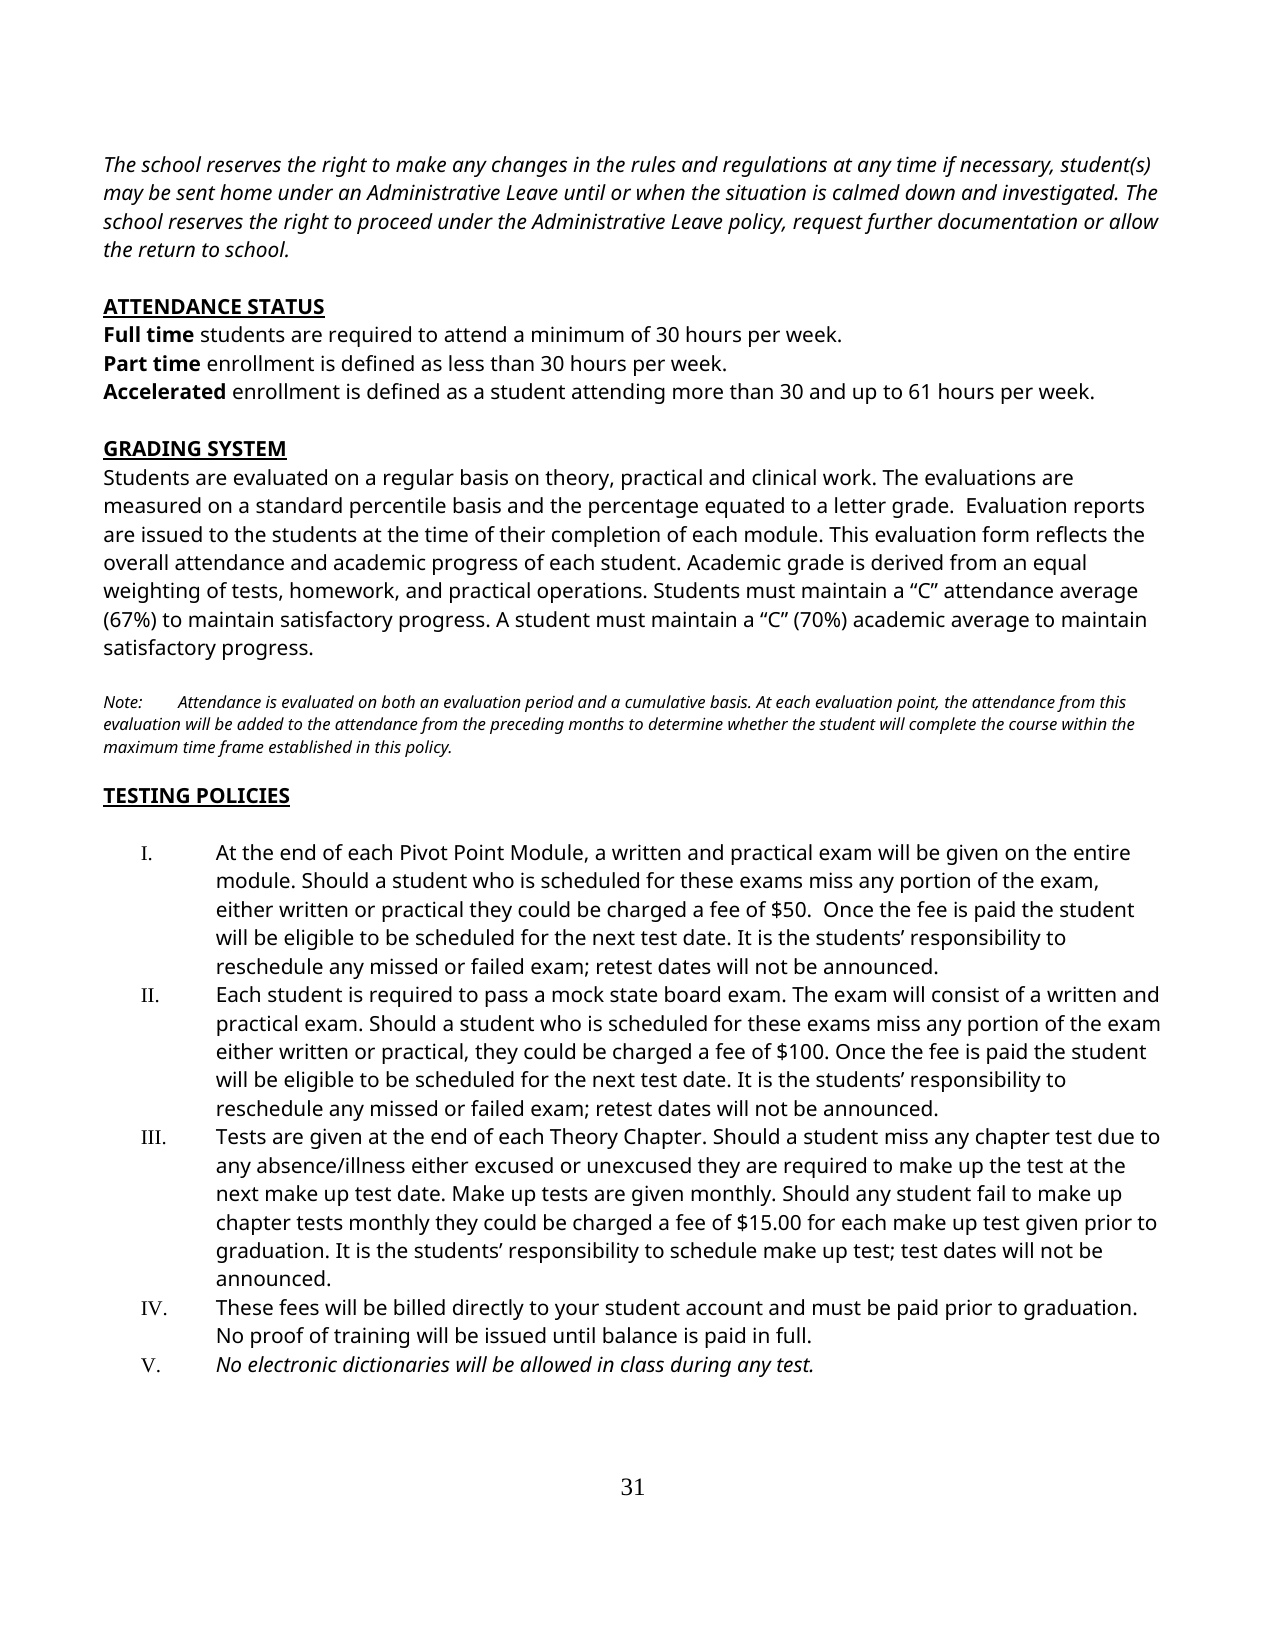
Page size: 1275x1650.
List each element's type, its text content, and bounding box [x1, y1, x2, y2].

list These fees will be billed directly to your student account and must be paid prior to graduation. No proof of training will be issued until balance is paid in full. [141, 1293, 1162, 1350]
text The school reserves the right to make any changes in the rules and regulations at any time if necessary, student(s) may be sent home under an Administrative Leave until or when the situation is calmed down and investigated. The school reserves the right to proceed under the Administrative Leave policy, request further documentation or allow the return to school. [103, 150, 1162, 264]
text Full time students are required to attend a minimum of 30 hours per week. [103, 321, 1162, 349]
text GRADING SYSTEM [103, 434, 1162, 463]
text Accelerated enrollment is defined as a student attending more than 30 and up to 61 hours per week. [103, 377, 1162, 406]
list Tests are given at the end of each Theory Chapter. Should a student miss any chapter test due to any absence/illness either excused or unexcused they are required to make up the test at the next make up test date. Make up tests are given monthly. Should any student fail to make up chapter tests monthly they could be charged a fee of $15.00 for each make up test given prior to graduation. It is the students’ responsibility to schedule make up test; test dates will not be announced. [141, 1122, 1162, 1293]
text TESTING POLICIES [103, 781, 1162, 809]
list No electronic dictionaries will be allowed in class during any test. [141, 1350, 1162, 1378]
text Note: Attendance is evaluated on both an evaluation period and a cumulative basis. At each evaluation point, the attendance from this evaluation will be added to the attendance from the preceding months to determine whether the student will complete the course within the maximum time frame established in this policy. [103, 690, 1162, 758]
list At the end of each Pivot Point Module, a written and practical exam will be given on the entire module. Should a student who is scheduled for these exams miss any portion of the exam, either written or practical they could be charged a fee of $50. Once the fee is paid the student will be eligible to be scheduled for the next test date. It is the students’ responsibility to reschedule any missed or failed exam; retest dates will not be announced. [141, 838, 1162, 980]
text ATTENDANCE STATUS [103, 292, 1162, 321]
text Part time enrollment is defined as less than 30 hours per week. [103, 349, 1162, 377]
text Students are evaluated on a regular basis on theory, practical and clinical work. The evaluations are measured on a standard percentile basis and the percentage equated to a letter grade. Evaluation reports are issued to the students at the time of their completion of each module. This evaluation form reflects the overall attendance and academic progress of each student. Academic grade is derived from an equal weighting of tests, homework, and practical operations. Students must maintain a “C” attendance average (67%) to maintain satisfactory progress. A student must maintain a “C” (70%) academic average to maintain satisfactory progress. [103, 463, 1162, 662]
list Each student is required to pass a mock state board exam. The exam will consist of a written and practical exam. Should a student who is scheduled for these exams miss any portion of the exam either written or practical, they could be charged a fee of $100. Once the fee is paid the student will be eligible to be scheduled for the next test date. It is the students’ responsibility to reschedule any missed or failed exam; retest dates will not be announced. [141, 980, 1162, 1122]
